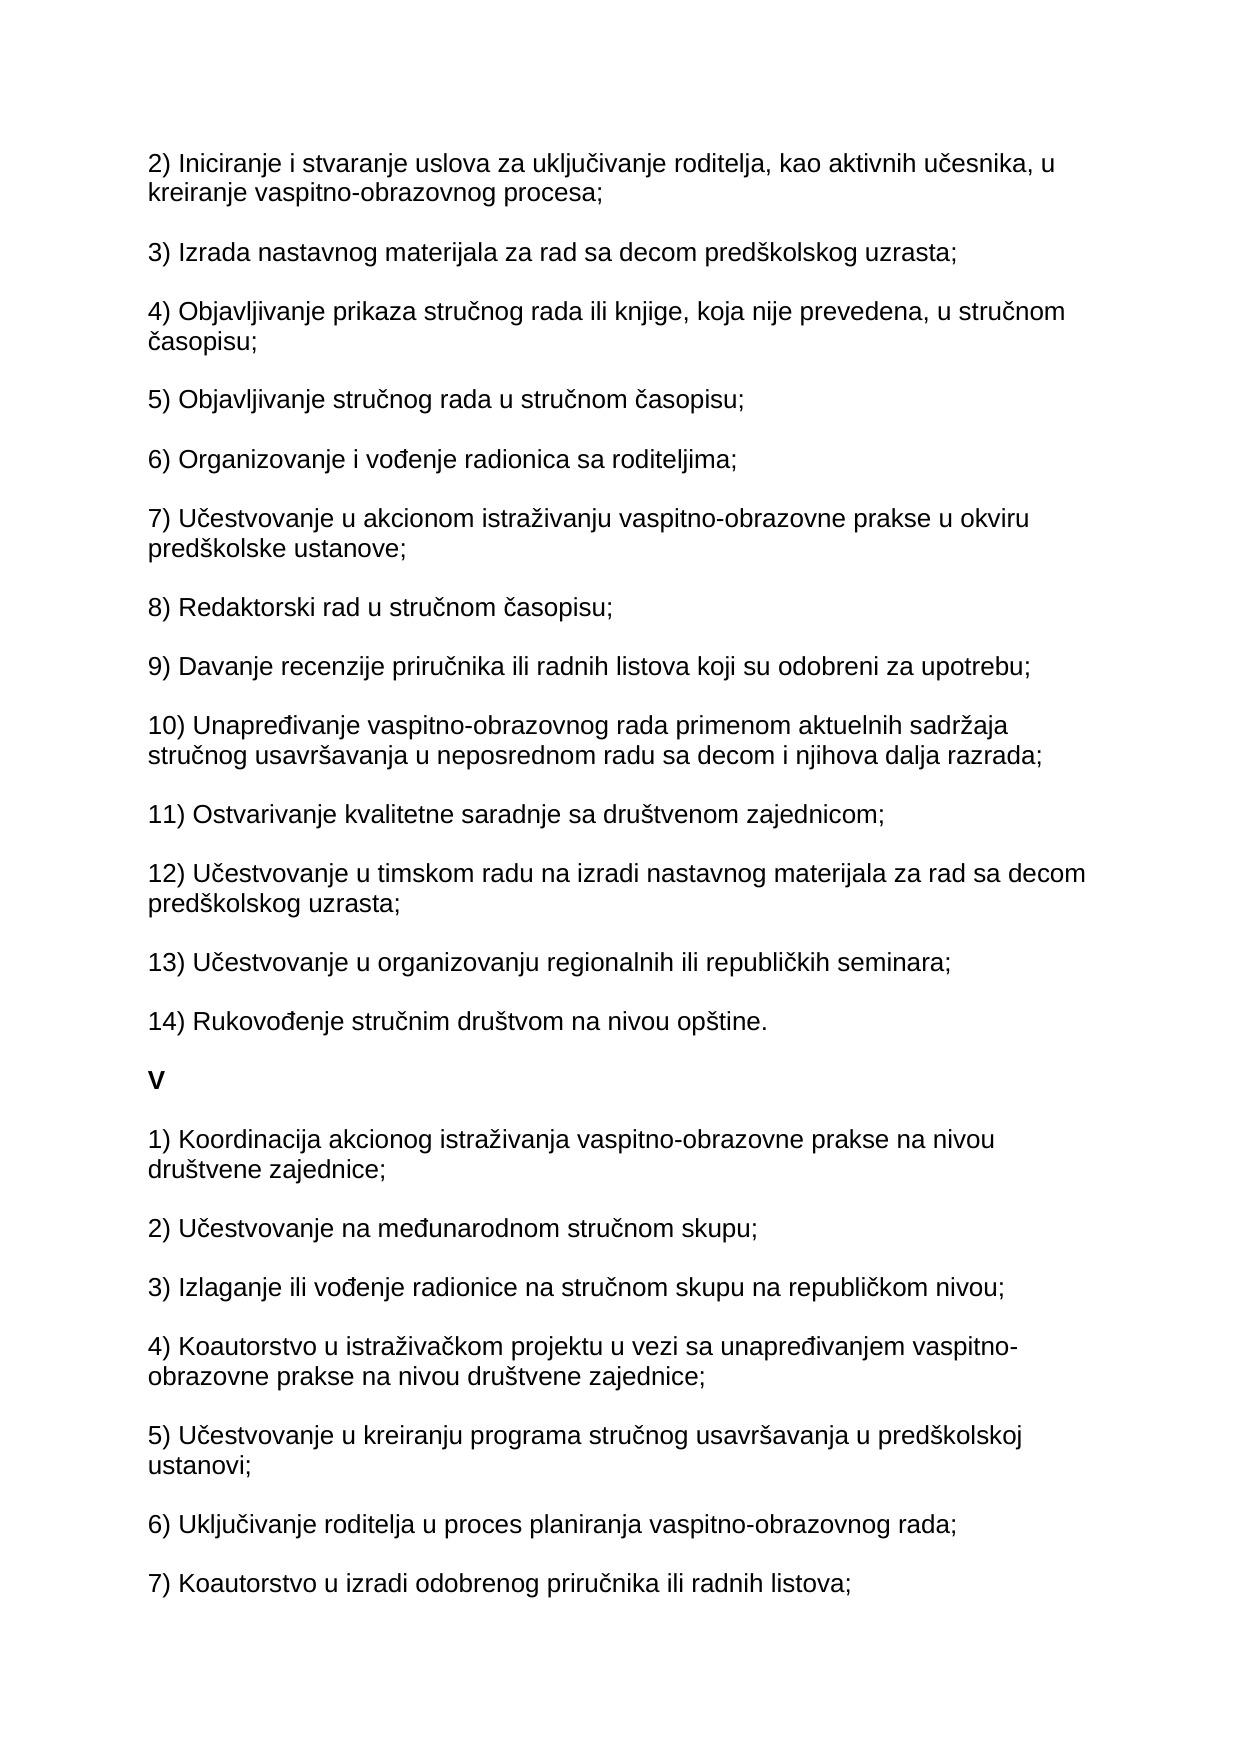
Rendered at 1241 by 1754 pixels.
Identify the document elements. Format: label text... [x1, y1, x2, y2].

text 10) Unapređivanje vaspitno-obrazovnog rada primenom aktuelnih sadržaja stručnog usavršavanja u neposrednom radu sa decom i njihova dalja razrada; [148, 710, 1093, 769]
text 5) Objavljivanje stručnog rada u stručnom časopisu; [148, 384, 1093, 414]
text 11) Ostvarivanje kvalitetne saradnje sa društvenom zajednicom; [148, 799, 1093, 829]
text 6) Uključivanje roditelja u proces planiranja vaspitno-obrazovnog rada; [148, 1509, 1093, 1539]
text 4) Objavljivanje prikaza stručnog rada ili knjige, koja nije prevedena, u stručnom časopisu; [148, 296, 1093, 355]
text 13) Učestvovanje u organizovanju regionalnih ili republičkih seminara; [148, 947, 1093, 977]
text 14) Rukovođenje stručnim društvom na nivou opštine. [148, 1006, 1093, 1036]
text 7) Učestvovanje u akcionom istraživanju vaspitno-obrazovne prakse u okviru predškolske ustanove; [148, 503, 1093, 562]
text 3) Izrada nastavnog materijala za rad sa decom predškolskog uzrasta; [148, 237, 1093, 266]
text 2) Iniciranje i stvaranje uslova za uključivanje roditelja, kao aktivnih učesnika, u kreiranje vaspitno-obrazovnog procesa; [148, 148, 1093, 207]
text 2) Učestvovanje na međunarodnom stručnom skupu; [148, 1213, 1093, 1243]
text 3) Izlaganje ili vođenje radionice na stručnom skupu na republičkom nivou; [148, 1272, 1093, 1302]
text 6) Organizovanje i vođenje radionica sa roditeljima; [148, 444, 1093, 473]
text V [148, 1065, 1093, 1095]
text 4) Koautorstvo u istraživačkom projektu u vezi sa unapređivanjem vaspitno-obrazovne prakse na nivou društvene zajednice; [148, 1331, 1093, 1391]
text 1) Koordinacija akcionog istraživanja vaspitno-obrazovne prakse na nivou društvene zajednice; [148, 1124, 1093, 1184]
text 12) Učestvovanje u timskom radu na izradi nastavnog materijala za rad sa decom predškolskog uzrasta; [148, 858, 1093, 918]
text 7) Koautorstvo u izradi odobrenog priručnika ili radnih listova; [148, 1568, 1093, 1598]
text 9) Davanje recenzije priručnika ili radnih listova koji su odobreni za upotrebu; [148, 651, 1093, 681]
text 8) Redaktorski rad u stručnom časopisu; [148, 592, 1093, 622]
text 5) Učestvovanje u kreiranju programa stručnog usavršavanja u predškolskoj ustanovi; [148, 1420, 1093, 1480]
